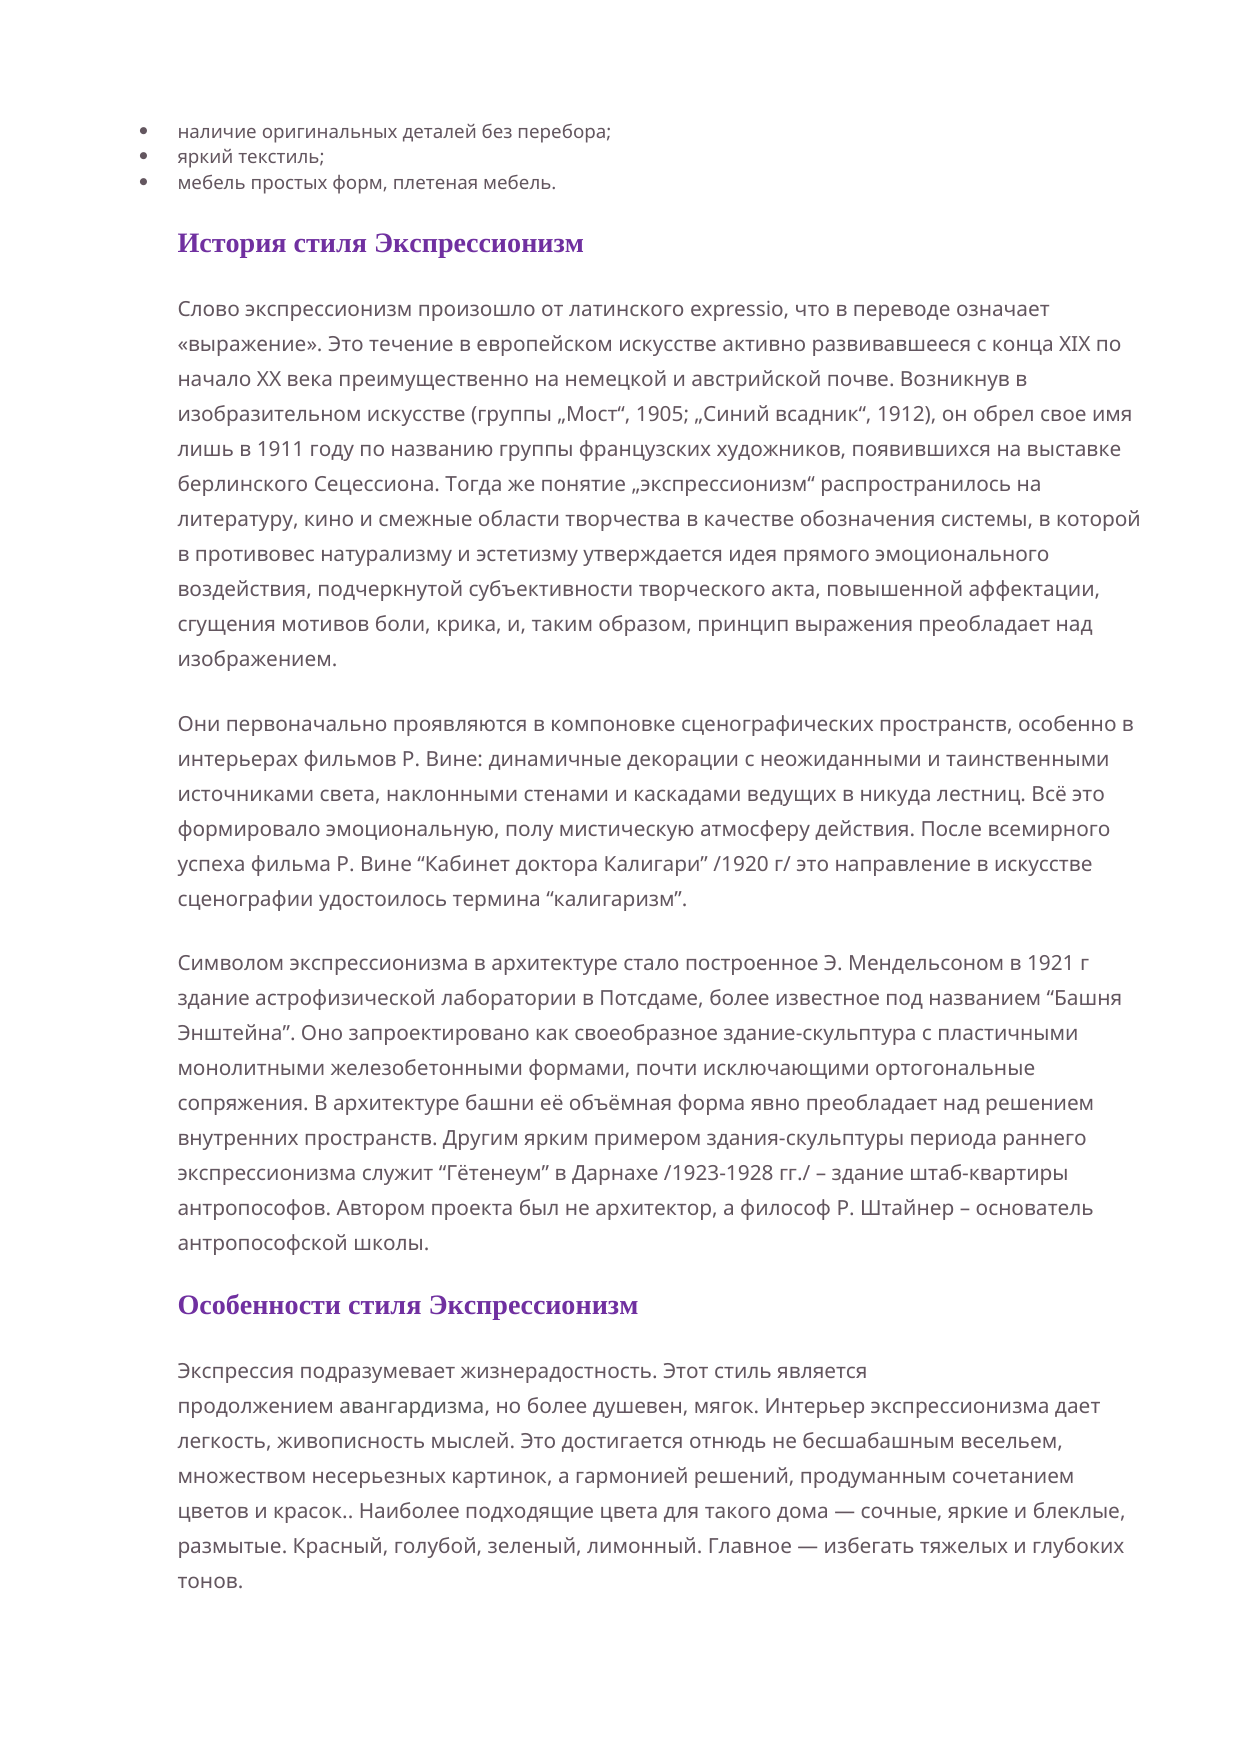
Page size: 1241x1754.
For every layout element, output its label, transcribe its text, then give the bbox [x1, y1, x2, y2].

list яркий текстиль; [140, 144, 1152, 169]
text Символом экспрессионизма в архитектуре стало построенное Э. Мендельсоном в 1921 г здание астрофизической лаборатории в Потсдаме, более известное под названием “Башня Энштейна”. Оно запроектировано как своеобразное здание-скульптура с пластичными монолитными железобетонными формами, почти исключающими ортогональные сопряжения. В архитектуре башни её объёмная форма явно преобладает над решением внутренних пространств. Другим ярким примером здания-скульптуры периода раннего экспрессионизма служит “Гётенеум” в Дарнахе /1923-1928 гг./ – здание штаб-квартиры антропософов. Автором проекта был не архитектор, а философ Р. Штайнер – основатель антропософской школы. [177, 941, 1152, 1256]
list мебель простых форм, плетеная мебель. [140, 169, 1152, 195]
list наличие оригинальных деталей без перебора; [140, 118, 1152, 144]
text Экспрессия подразумевает жизнерадостность. Этот стиль является продолжением авангардизма, но более душевен, мягок. Интерьер экспрессионизма дает легкость, живописность мыслей. Это достигается отнюдь не бесшабашным весельем, множеством несерьезных картинок, а гармонией решений, продуманным сочетанием цветов и красок.. Наиболее подходящие цвета для такого дома — сочные, яркие и блеклые, размытые. Красный, голубой, зеленый, лимонный. Главное — избегать тяжелых и глубоких тонов. [177, 1350, 1152, 1595]
text Они первоначально проявляются в компоновке сценографических пространств, особенно в интерьерах фильмов Р. Вине: динамичные декорации с неожиданными и таинственными источниками света, наклонными стенами и каскадами ведущих в никуда лестниц. Всё это формировало эмоциональную, полу мистическую атмосферу действия. После всемирного успеха фильма Р. Вине “Кабинет доктора Калигари” /1920 г/ это направление в искусстве сценографии удостоилось термина “калигаризм”. [177, 702, 1152, 912]
text Слово экспрессионизм произошло от латинского expressio, что в переводе означает «выражение». Это течение в европейском искусстве активно развивавшееся с конца ХIX по начало XX века преимущественно на немецкой и австрийской почве. Возникнув в изобразительном искусстве (группы „Мост“, 1905; „Синий всадник“, 1912), он обрел свое имя лишь в 1911 году по названию группы французских художников, появившихся на выставке берлинского Сецессиона. Тогда же понятие „экспрессионизм“ распространилось на литературу, кино и смежные области творчества в качестве обозначения системы, в которой в противовес натурализму и эстетизму утверждается идея прямого эмоционального воздействия, подчеркнутой субъективности творческого акта, повышенной аффектации, сгущения мотивов боли, крика, и, таким образом, принцип выражения преобладает над изображением. [177, 288, 1152, 673]
text Особенности стиля Экспрессионизм [177, 1286, 1152, 1321]
text История стиля Экспрессионизм [177, 224, 1152, 259]
